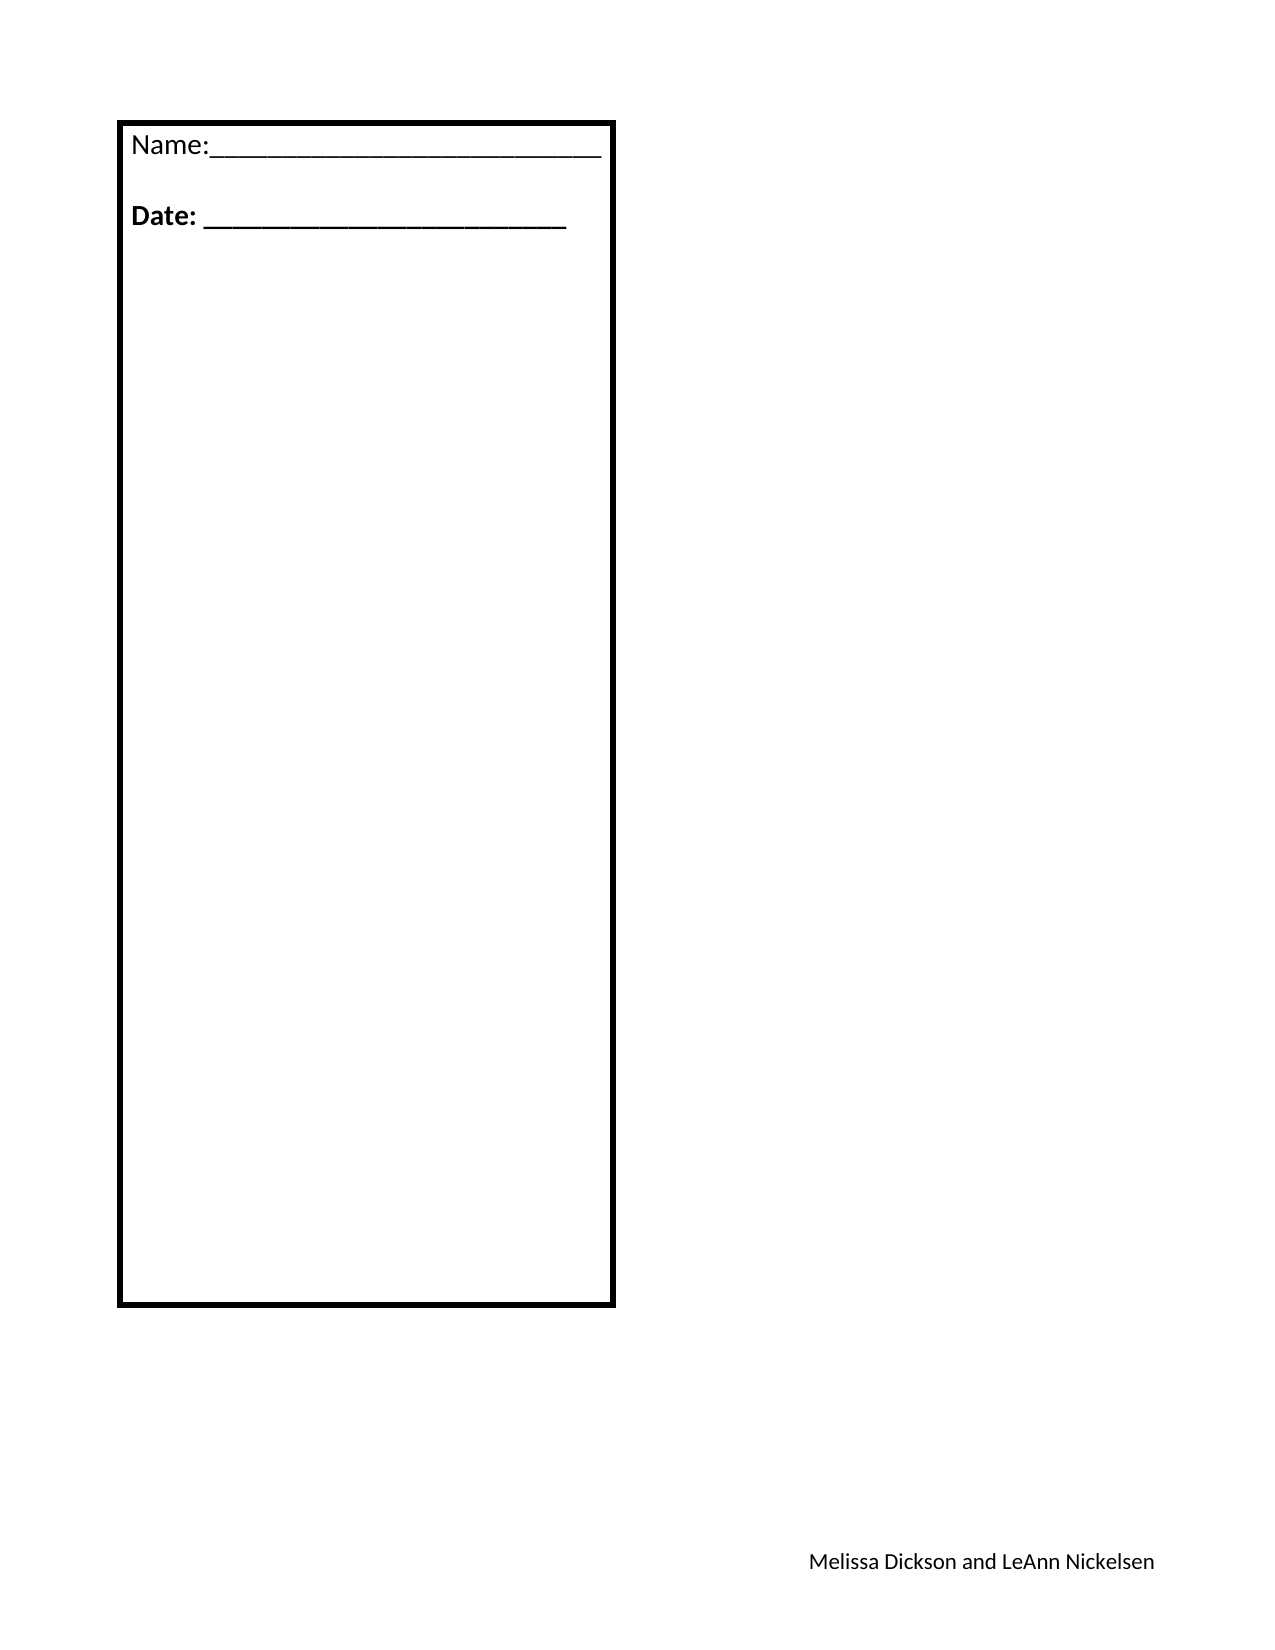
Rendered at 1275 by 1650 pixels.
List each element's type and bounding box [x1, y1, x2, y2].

table_header [123, 126, 610, 1302]
